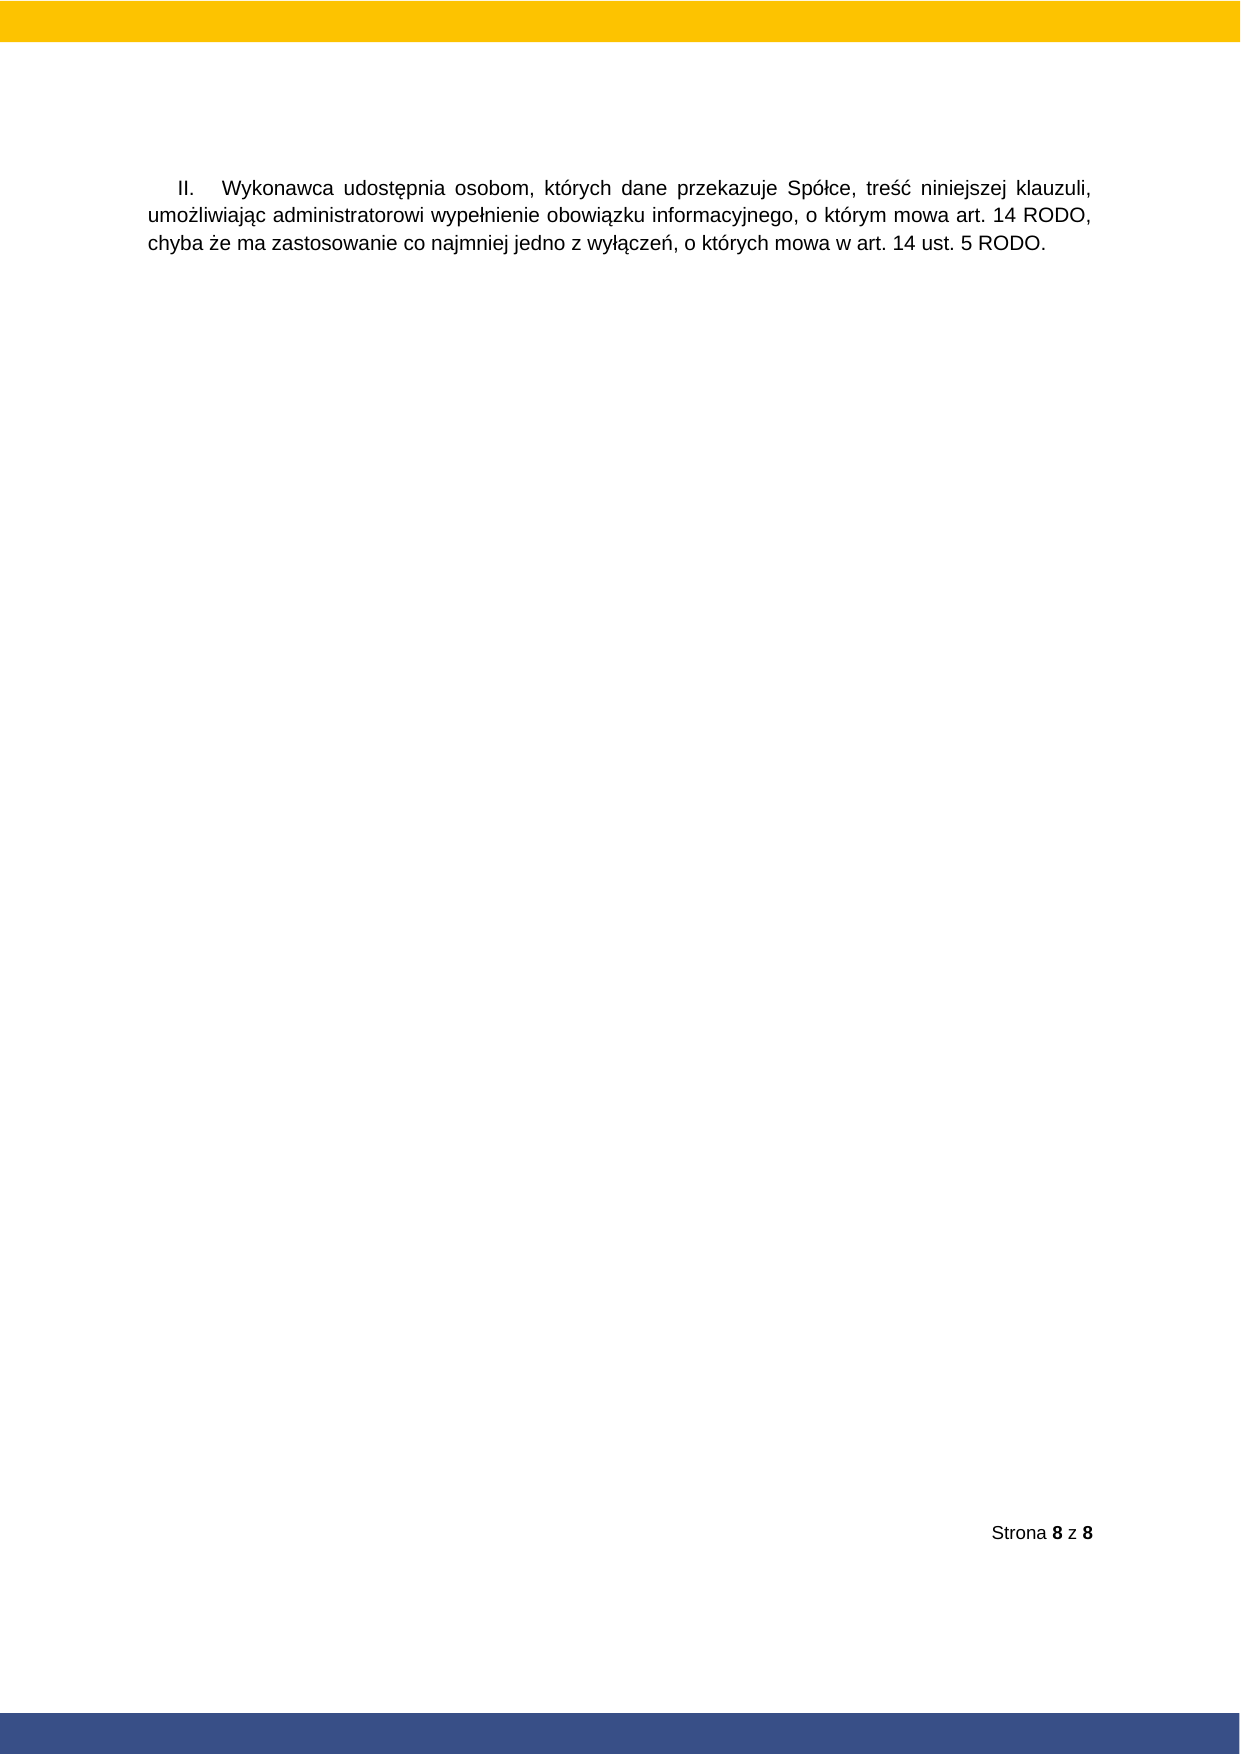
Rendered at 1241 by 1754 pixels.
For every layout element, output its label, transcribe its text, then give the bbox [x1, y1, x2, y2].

text II. Wykonawca udostępnia osobom, których dane przekazuje Spółce, treść niniejszej klauzuli, umożliwiając administratorowi wypełnienie obowiązku informacyjnego, o którym mowa art. 14 RODO, chyba że ma zastosowanie co najmniej jedno z wyłączeń, o których mowa w art. 14 ust. 5 RODO. [148, 176, 1092, 255]
